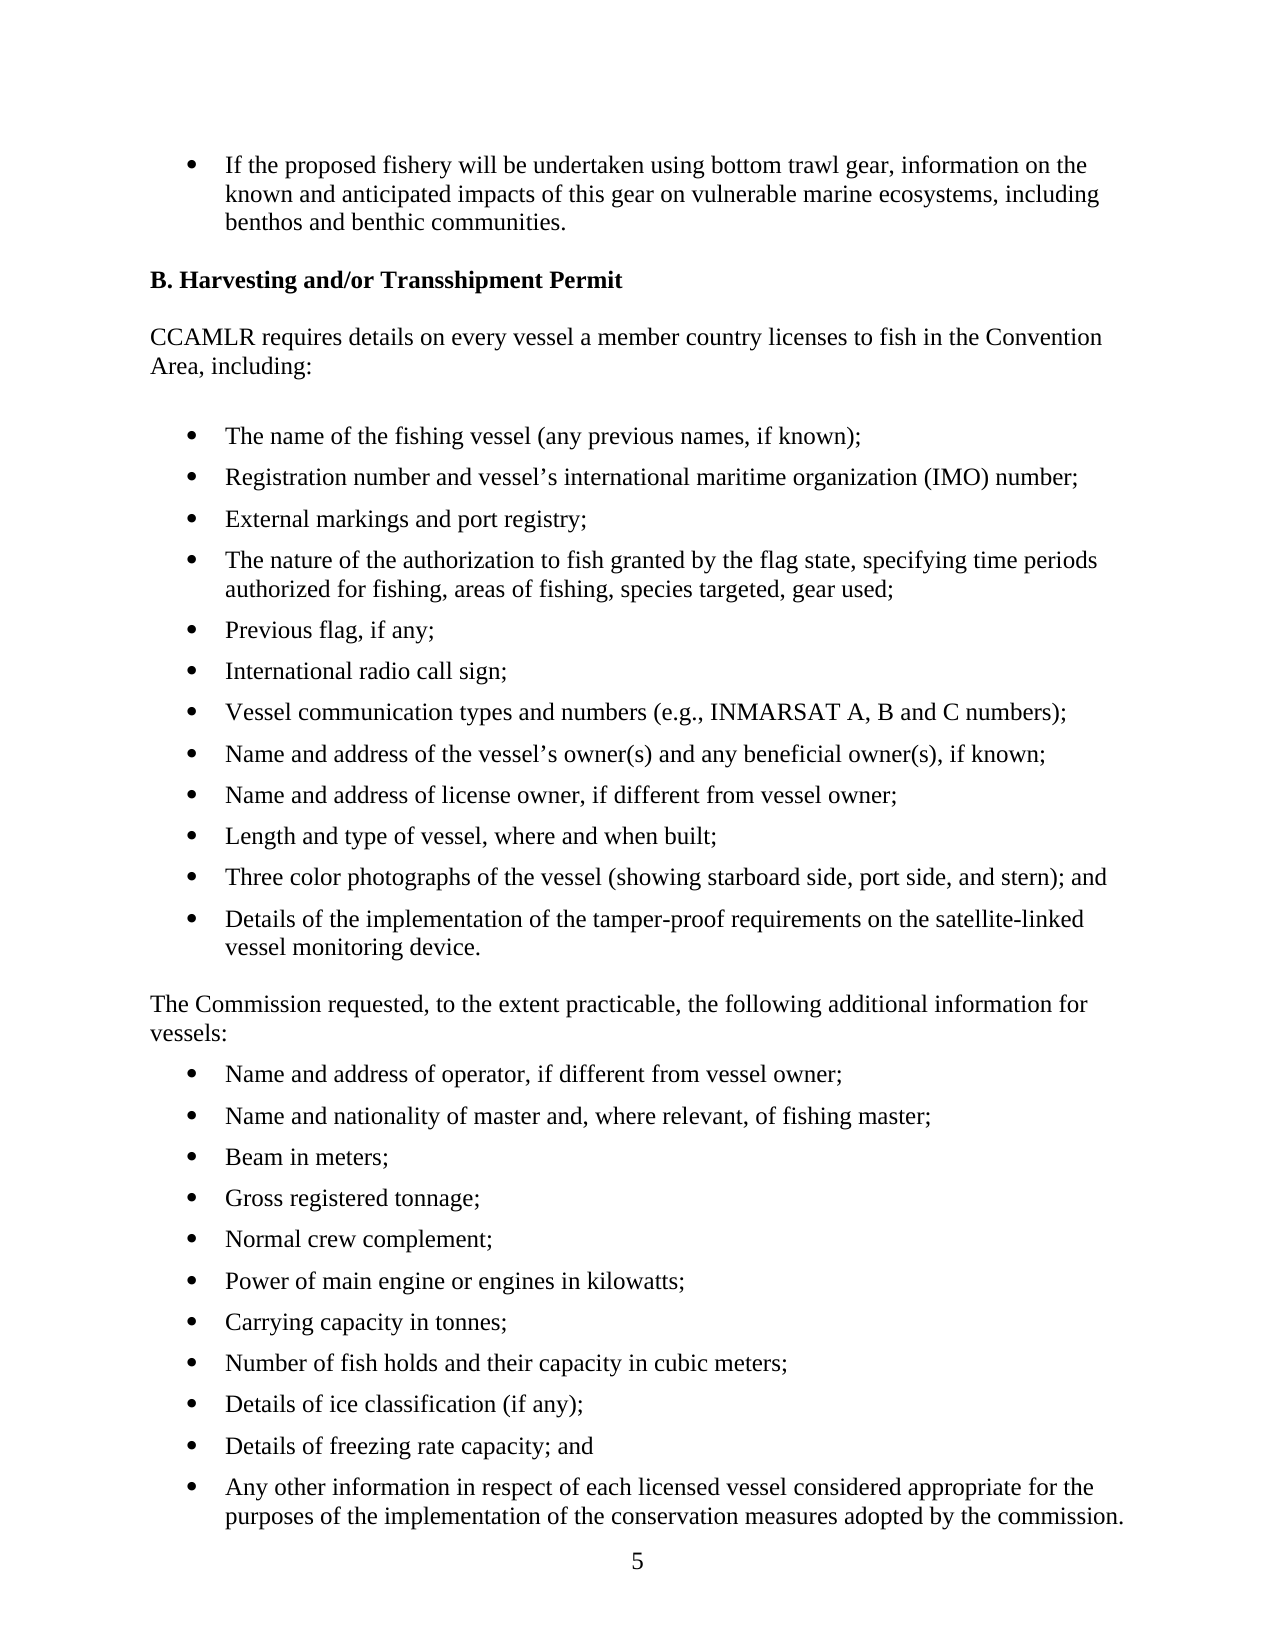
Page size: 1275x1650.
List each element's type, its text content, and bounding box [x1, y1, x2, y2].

list Previous flag, if any; [187, 615, 1125, 644]
list Power of main engine or engines in kilowatts; [187, 1266, 1125, 1294]
list Name and address of license owner, if different from vessel owner; [187, 780, 1125, 809]
list International radio call sign; [187, 656, 1125, 685]
list Details of ice classification (if any); [187, 1389, 1125, 1418]
list Number of fish holds and their capacity in cubic meters; [187, 1348, 1125, 1377]
text B. Harvesting and/or Transshipment Permit [150, 265, 1125, 294]
list Registration number and vessel’s international maritime organization (IMO) number; [187, 462, 1125, 491]
list External markings and port registry; [187, 504, 1125, 532]
list The name of the fishing vessel (any previous names, if known); [187, 421, 1125, 450]
list Details of freezing rate capacity; and [187, 1431, 1125, 1459]
list Gross registered tonnage; [187, 1183, 1125, 1212]
text CCAMLR requires details on every vessel a member country licenses to fish in the Convention Area, including: [150, 322, 1125, 380]
list Name and address of operator, if different from vessel owner; [187, 1059, 1125, 1088]
list The nature of the authorization to fish granted by the flag state, specifying time periods authorized for fishing, areas of fishing, species targeted, gear used; [187, 545, 1125, 602]
list Vessel communication types and numbers (e.g., INMARSAT A, B and C numbers); [187, 697, 1125, 726]
list Carrying capacity in tonnes; [187, 1307, 1125, 1336]
list Any other information in respect of each licensed vessel considered appropriate for the purposes of the implementation of the conservation measures adopted by the commission. [187, 1472, 1125, 1529]
list If the proposed fishery will be undertaken using bottom trawl gear, information on the known and anticipated impacts of this gear on vulnerable marine ecosystems, including benthos and benthic communities. [187, 150, 1125, 236]
list Details of the implementation of the tamper-proof requirements on the satellite-linked vessel monitoring device. [187, 904, 1125, 961]
list Name and address of the vessel’s owner(s) and any beneficial owner(s), if known; [187, 739, 1125, 767]
list Name and nationality of master and, where relevant, of fishing master; [187, 1101, 1125, 1129]
text The Commission requested, to the extent practicable, the following additional information for vessels: [150, 989, 1125, 1047]
list Beam in meters; [187, 1142, 1125, 1171]
list Normal crew complement; [187, 1224, 1125, 1253]
list Three color photographs of the vessel (showing starboard side, port side, and stern); and [187, 862, 1125, 891]
list Length and type of vessel, where and when built; [187, 821, 1125, 850]
